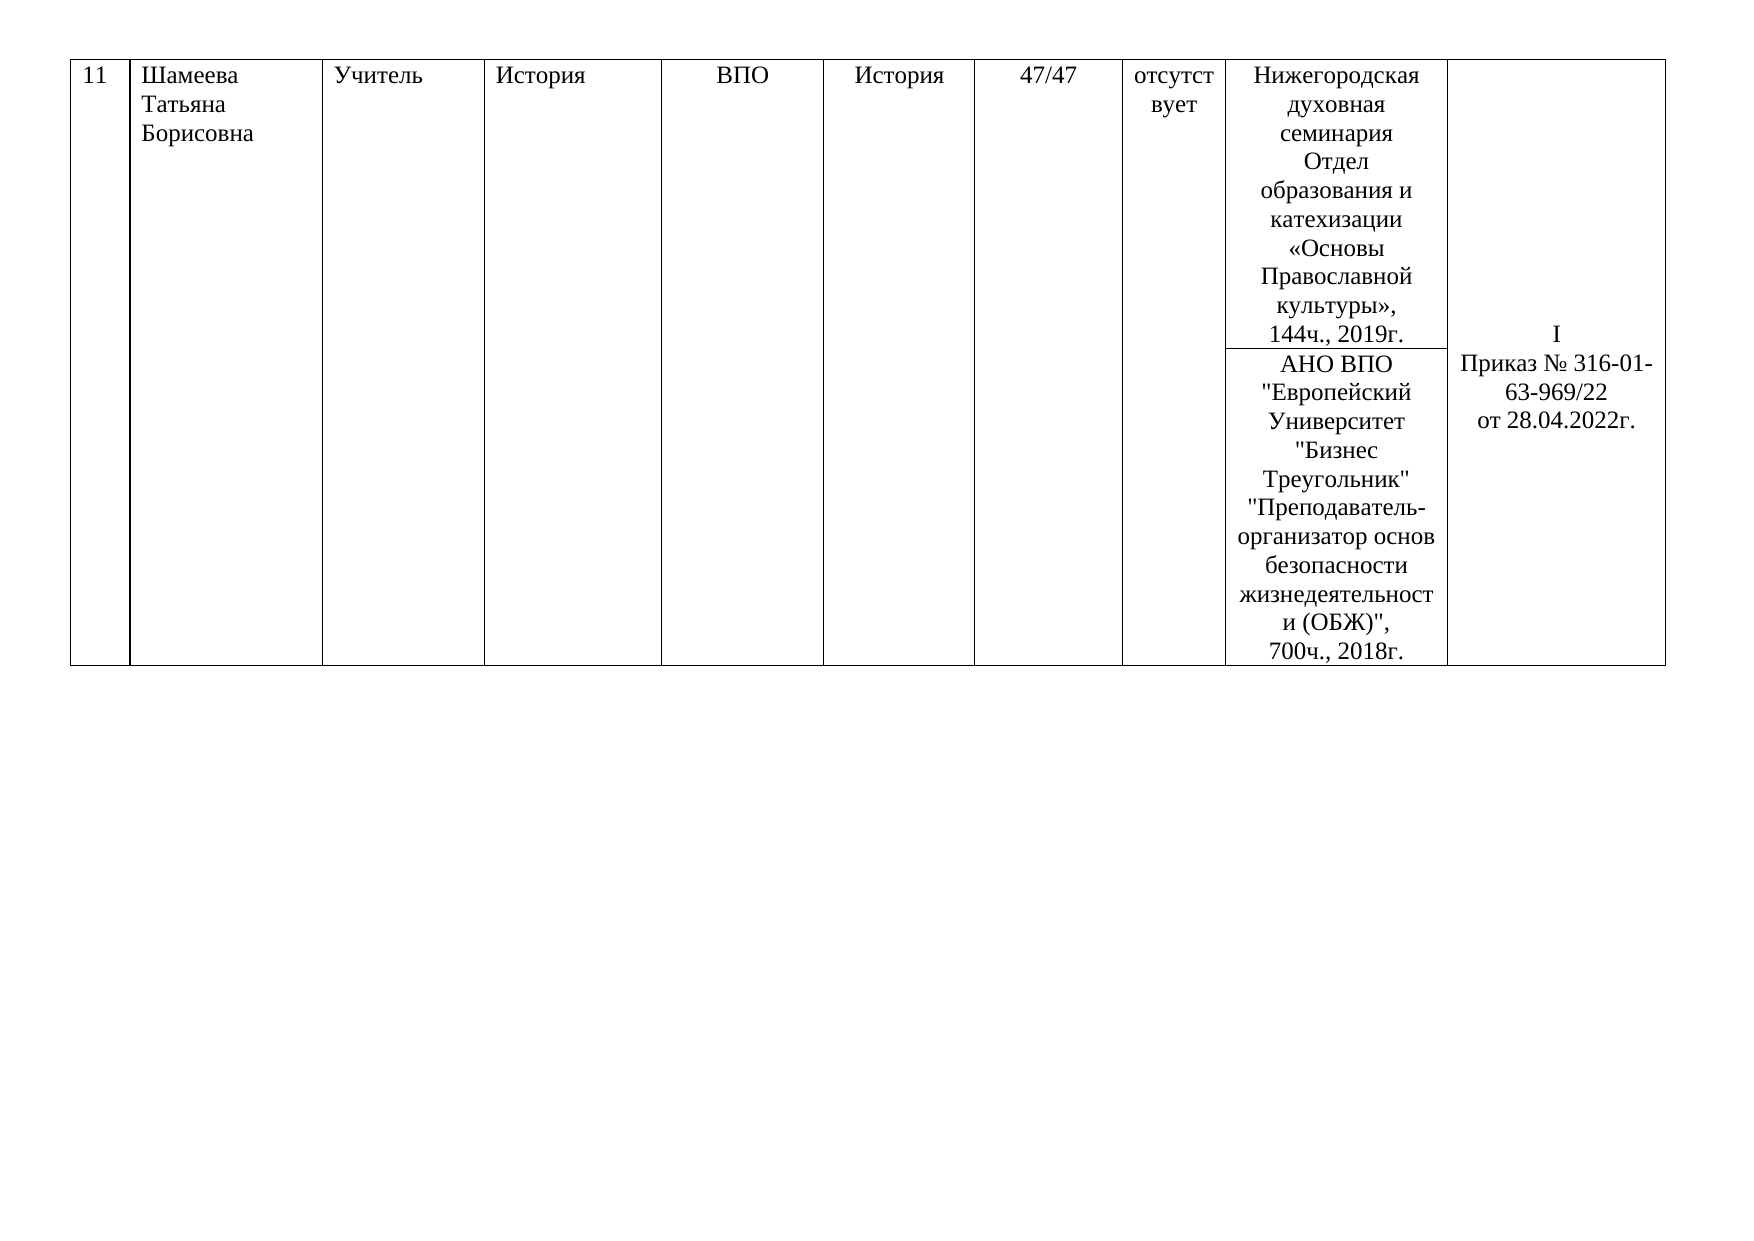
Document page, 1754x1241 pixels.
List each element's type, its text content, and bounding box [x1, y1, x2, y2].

table_cell I Приказ № 316-01-63-969/22 от 28.04.2022г. [1448, 60, 1665, 665]
table_cell 47/47 [975, 60, 1122, 665]
table_cell АНО ВПО "Европейский Университет "Бизнес Треугольник" "Преподаватель-организатор основ безопасности жизнедеятельности (ОБЖ)", 700ч., 2018г. [1226, 349, 1447, 665]
table_cell Шамеева Татьяна Борисовна [131, 60, 322, 665]
table_cell История [824, 60, 974, 665]
table_cell Нижегородская духовная семинария Отдел образования и катехизации «Основы Православной культуры», 144ч., 2019г. [1226, 60, 1447, 348]
table_cell 11 [71, 60, 129, 665]
table_cell История [485, 60, 661, 665]
table_cell Учитель [323, 60, 484, 665]
table_cell отсутствует [1123, 60, 1225, 665]
table_cell ВПО [662, 60, 823, 665]
